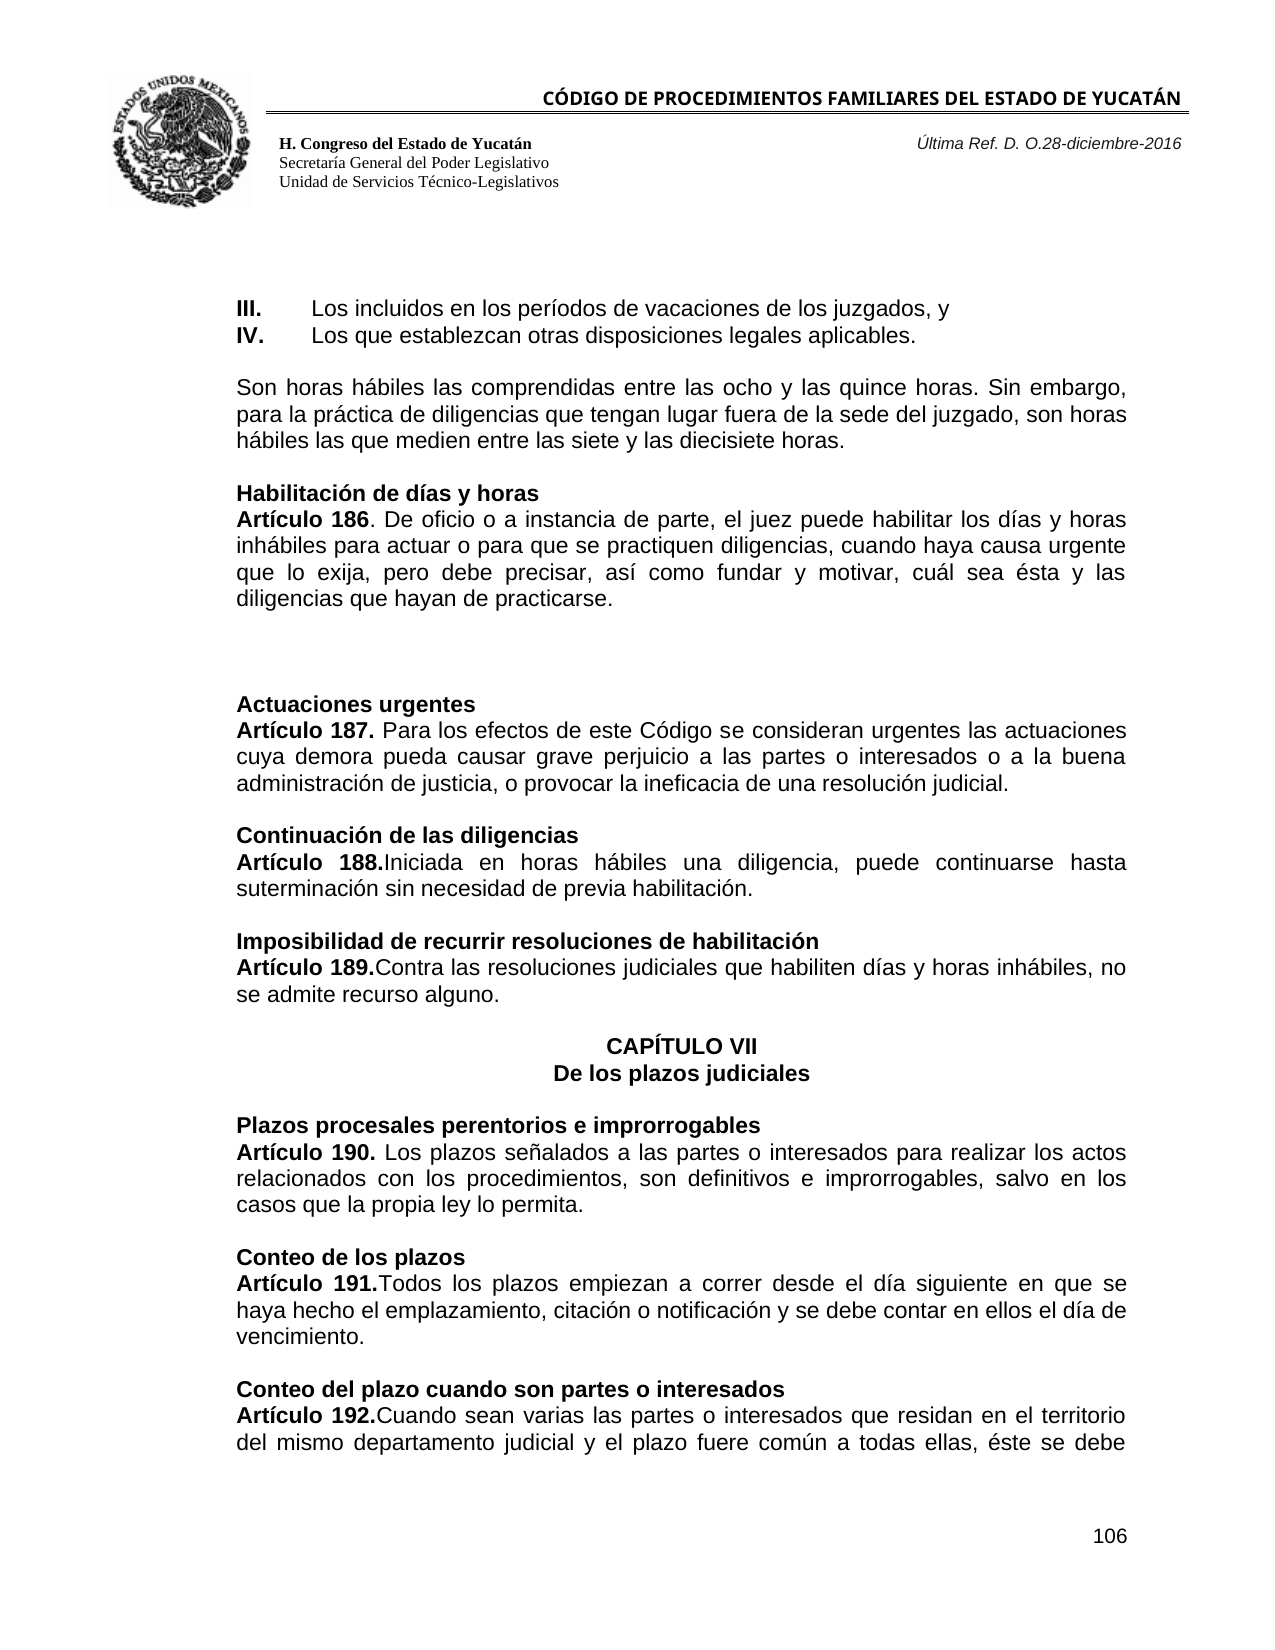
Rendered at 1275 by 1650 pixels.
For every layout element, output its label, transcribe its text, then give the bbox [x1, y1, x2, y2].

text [236, 1402, 1127, 1455]
text Artículo 188.Iniciada en horas hábiles una diligencia, puede continuarse hasta suterminación sin necesidad de previa habilitación. [236, 849, 1127, 901]
text Son horas hábiles las comprendidas entre las ocho y las quince horas. Sin embargo, para la práctica de diligencias que tengan lugar fuera de la sede del juzgado, son horas hábiles las que medien entre las siete y las diecisiete horas. [236, 374, 1127, 453]
text Imposibilidad de recurrir resoluciones de habilitación [236, 928, 1127, 954]
text De los plazos judiciales [236, 1059, 1127, 1086]
text CAPÍTULO VII [236, 1033, 1127, 1059]
text Conteo del plazo cuando son partes o interesados [236, 1376, 1127, 1402]
text Conteo de los plazos [236, 1244, 1127, 1270]
text Artículo 187. Para los efectos de este Código se consideran urgentes las actuaciones cuya demora pueda causar grave perjuicio a las partes o interesados o a la buena administración de justicia, o provocar la ineficacia de una resolución judicial. [236, 717, 1127, 796]
text Continuación de las diligencias [236, 822, 1127, 849]
text Actuaciones urgentes [236, 691, 1127, 717]
list Los incluidos en los períodos de vacaciones de los juzgados, y [236, 295, 1127, 322]
list Los que establezcan otras disposiciones legales aplicables. [236, 322, 1127, 348]
text Habilitación de días y horas [236, 480, 1127, 506]
text Artículo 186. De oficio o a instancia de parte, el juez puede habilitar los días y horas inhábiles para actuar o para que se practiquen diligencias, cuando haya causa urgente que lo exija, pero debe precisar, así como fundar y motivar, cuál sea ésta y las diligencias que hayan de practicarse. [236, 506, 1127, 612]
text Plazos procesales perentorios e improrrogables [236, 1112, 1127, 1139]
text Artículo 189.Contra las resoluciones judiciales que habiliten días y horas inhábiles, no se admite recurso alguno. [236, 954, 1127, 1007]
text Artículo 190. Los plazos señalados a las partes o interesados para realizar los actos relacionados con los procedimientos, son definitivos e improrrogables, salvo en los casos que la propia ley lo permita. [236, 1139, 1127, 1218]
text Artículo 191.Todos los plazos empiezan a correr desde el día siguiente en que se haya hecho el emplazamiento, citación o notificación y se debe contar en ellos el día de vencimiento. [236, 1270, 1127, 1349]
